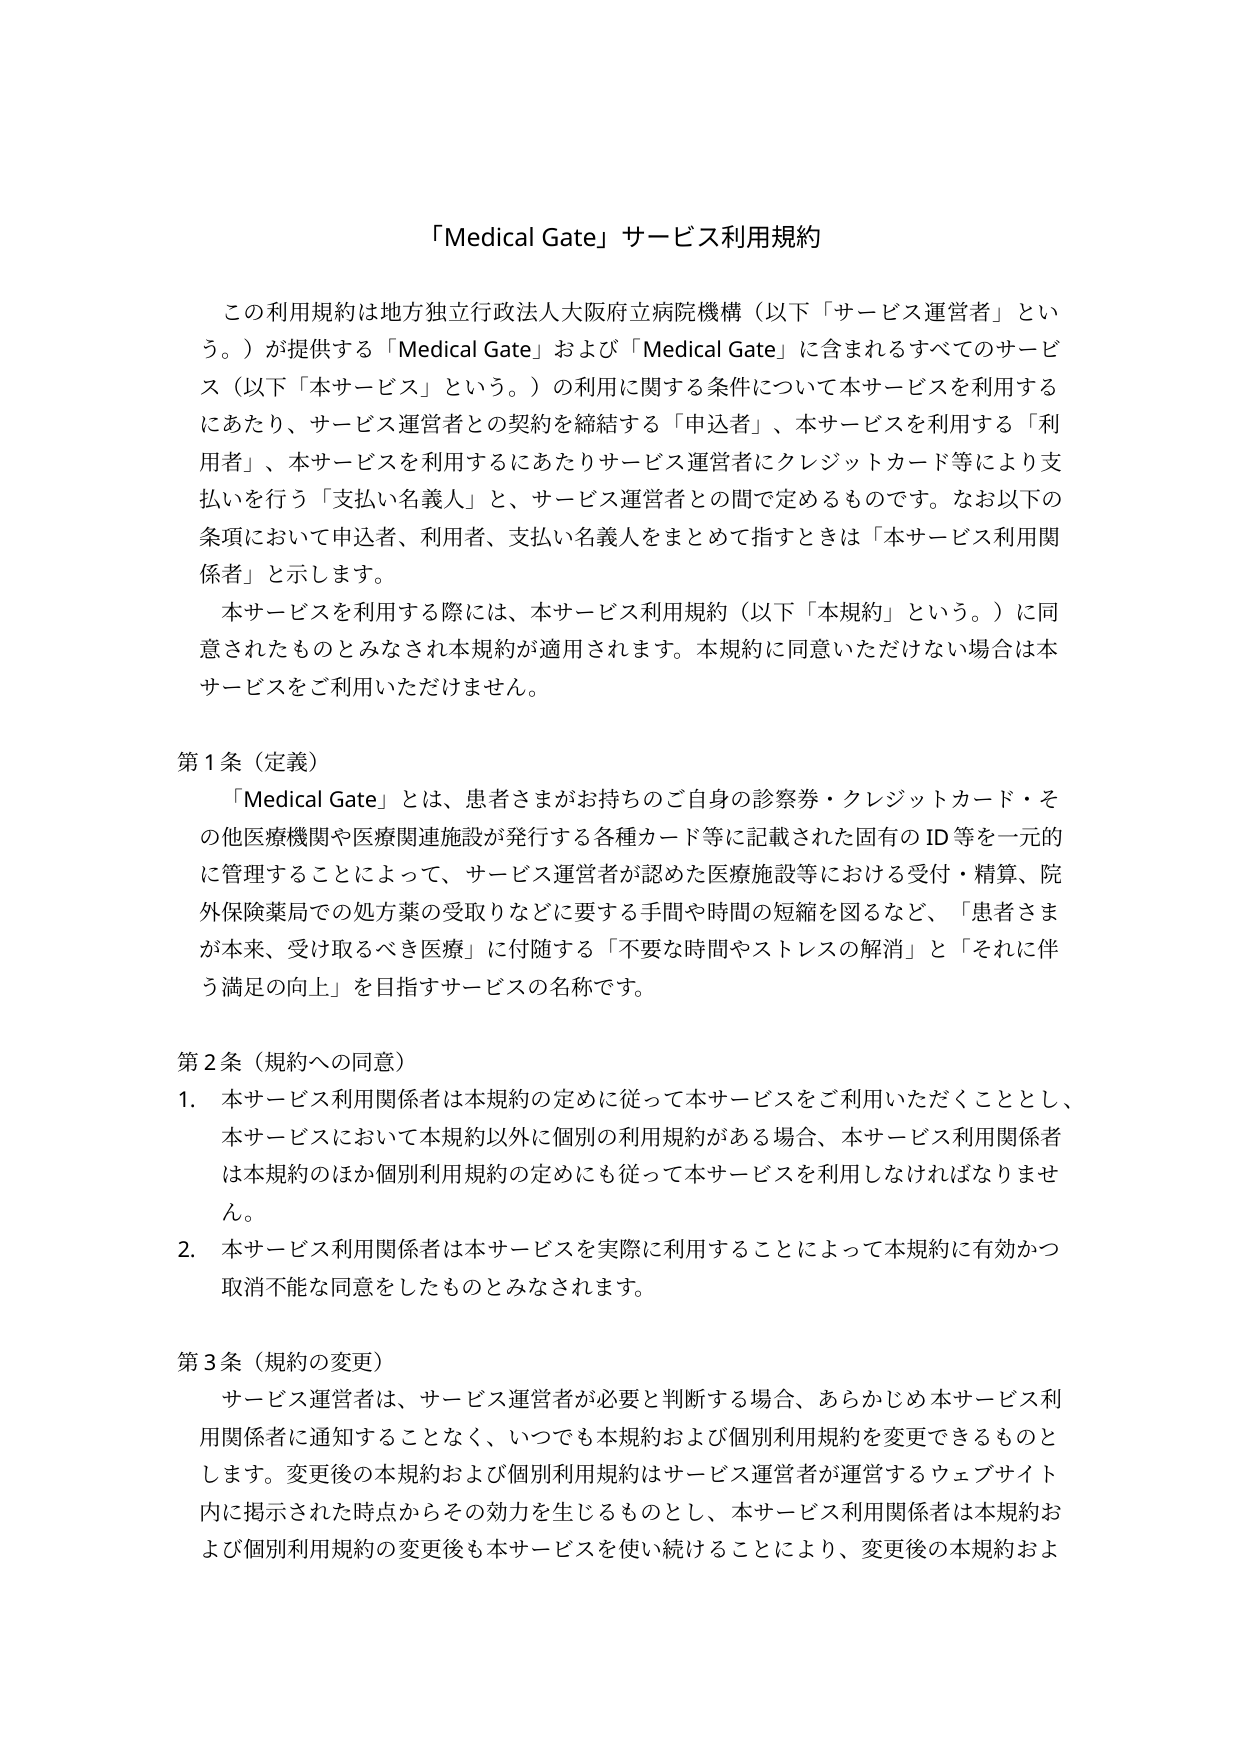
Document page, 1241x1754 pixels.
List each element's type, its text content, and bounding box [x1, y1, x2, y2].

text この利用規約は地方独立行政法人大阪府立病院機構（以下「サービス運営者」という。）が提供する「Medical Gate」および「Medical Gate」に含まれるすべてのサービス（以下「本サービス」という。）の利用に関する条件について本サービスを利用するにあたり、サービス運営者との契約を締結する「申込者」、本サービスを利用する「利用者」、本サービスを利用するにあたりサービス運営者にクレジットカード等により支払いを行う「支払い名義人」と、サービス運営者との間で定めるものです。なお以下の条項において申込者、利用者、支払い名義人をまとめて指すときは「本サービス利用関係者」と示します。 [199, 292, 1063, 592]
list 本サービス利用関係者は本規約の定めに従って本サービスをご利用いただくこととし、本サービスにおいて本規約以外に個別の利用規約がある場合、本サービス利用関係者は本規約のほか個別利用規約の定めにも従って本サービスを利用しなければなりません。 [177, 1079, 1063, 1229]
text 「Medical Gate」とは、患者さまがお持ちのご自身の診察券・クレジットカード・その他医療機関や医療関連施設が発行する各種カード等に記載された固有のID等を一元的に管理することによって、サービス運営者が認めた医療施設等における受付・精算、院外保険薬局での処方薬の受取りなどに要する手間や時間の短縮を図るなど、「患者さまが本来、受け取るべき医療」に付随する「不要な時間やストレスの解消」と「それに伴う満足の向上」を目指すサービスの名称です。 [199, 779, 1063, 1004]
text 第3条（規約の変更） [177, 1342, 1063, 1379]
text 第1条（定義） [177, 742, 1063, 779]
list 本サービス利用関係者は本サービスを実際に利用することによって本規約に有効かつ取消不能な同意をしたものとみなされます。 [177, 1229, 1063, 1304]
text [199, 1379, 1063, 1567]
text 「Medical Gate」サービス利用規約 [177, 217, 1063, 254]
text 第2条（規約への同意） [177, 1042, 1063, 1079]
text 本サービスを利用する際には、本サービス利用規約（以下「本規約」という。）に同意されたものとみなされ本規約が適用されます。本規約に同意いただけない場合は本サービスをご利用いただけません。 [199, 592, 1063, 704]
